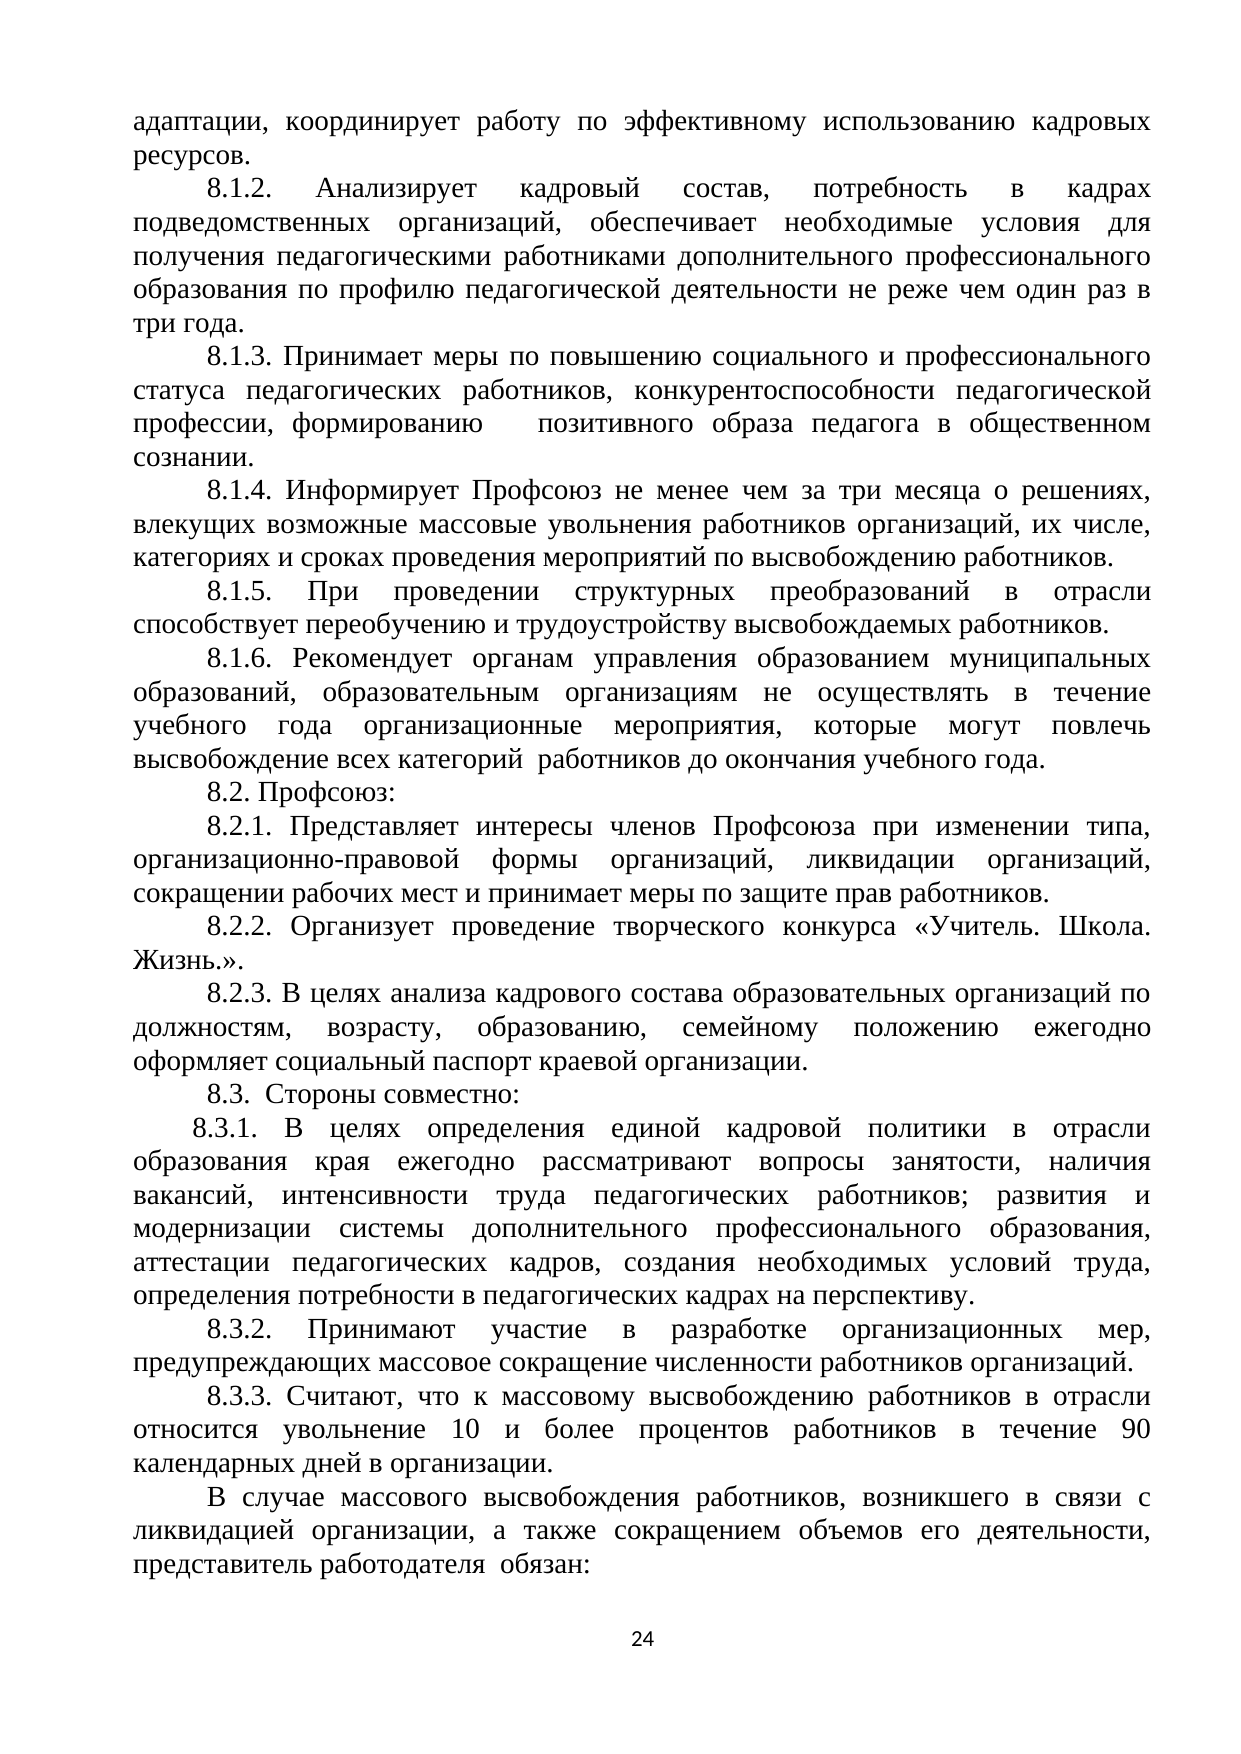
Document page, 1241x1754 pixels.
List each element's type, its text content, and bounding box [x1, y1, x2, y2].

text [133, 103, 1152, 171]
text 8.2.1. Представляет интересы членов Профсоюза при изменении типа, организационно-правовой формы организаций, ликвидации организаций, сокращении рабочих мест и принимает меры по защите прав работников. [133, 808, 1152, 908]
text 8.2.2. Организует проведение творческого конкурса «Учитель. Школа. Жизнь.». [133, 908, 1152, 976]
text 8.1.5. При проведении структурных преобразований в отрасли способствует переобучению и трудоустройству высвобождаемых работников. [133, 573, 1152, 640]
text 8.3. Стороны совместно: [133, 1076, 1152, 1110]
text 8.1.3. Принимает меры по повышению социального и профессионального статуса педагогических работников, конкурентоспособности педагогической профессии, формированию позитивного образа педагога в общественном сознании. [133, 338, 1152, 472]
text 8.2.3. В целях анализа кадрового состава образовательных организаций по должностям, возрасту, образованию, семейному положению ежегодно оформляет социальный паспорт краевой организации. [133, 976, 1152, 1076]
text 8.1.2. Анализирует кадровый состав, потребность в кадрах подведомственных организаций, обеспечивает необходимые условия для получения педагогическими работниками дополнительного профессионального образования по профилю педагогической деятельности не реже чем один раз в три года. [133, 171, 1152, 338]
text 8.1.6. Рекомендует органам управления образованием муниципальных образований, образовательным организациям не осуществлять в течение учебного года организационные мероприятия, которые могут повлечь высвобождение всех категорий работников до окончания учебного года. [133, 640, 1152, 774]
text 8.1.4. Информирует Профсоюз не менее чем за три месяца о решениях, влекущих возможные массовые увольнения работников организаций, их числе, категориях и сроках проведения мероприятий по высвобождению работников. [133, 472, 1152, 573]
text 8.3.2. Принимают участие в разработке организационных мер, предупреждающих массовое сокращение численности работников организаций. [133, 1311, 1152, 1378]
text В случае массового высвобождения работников, возникшего в связи с ликвидацией организации, а также сокращением объемов его деятельности, представитель работодателя обязан: [133, 1479, 1152, 1579]
text 8.2. Профсоюз: [133, 774, 1152, 808]
text 8.3.1. В целях определения единой кадровой политики в отрасли образования края ежегодно рассматривают вопросы занятости, наличия вакансий, интенсивности труда педагогических работников; развития и модернизации системы дополнительного профессионального образования, аттестации педагогических кадров, создания необходимых условий труда, определения потребности в педагогических кадрах на перспективу. [133, 1110, 1152, 1311]
text 8.3.3. Считают, что к массовому высвобождению работников в отрасли относится увольнение 10 и более процентов работников в течение 90 календарных дней в организации. [133, 1378, 1152, 1479]
